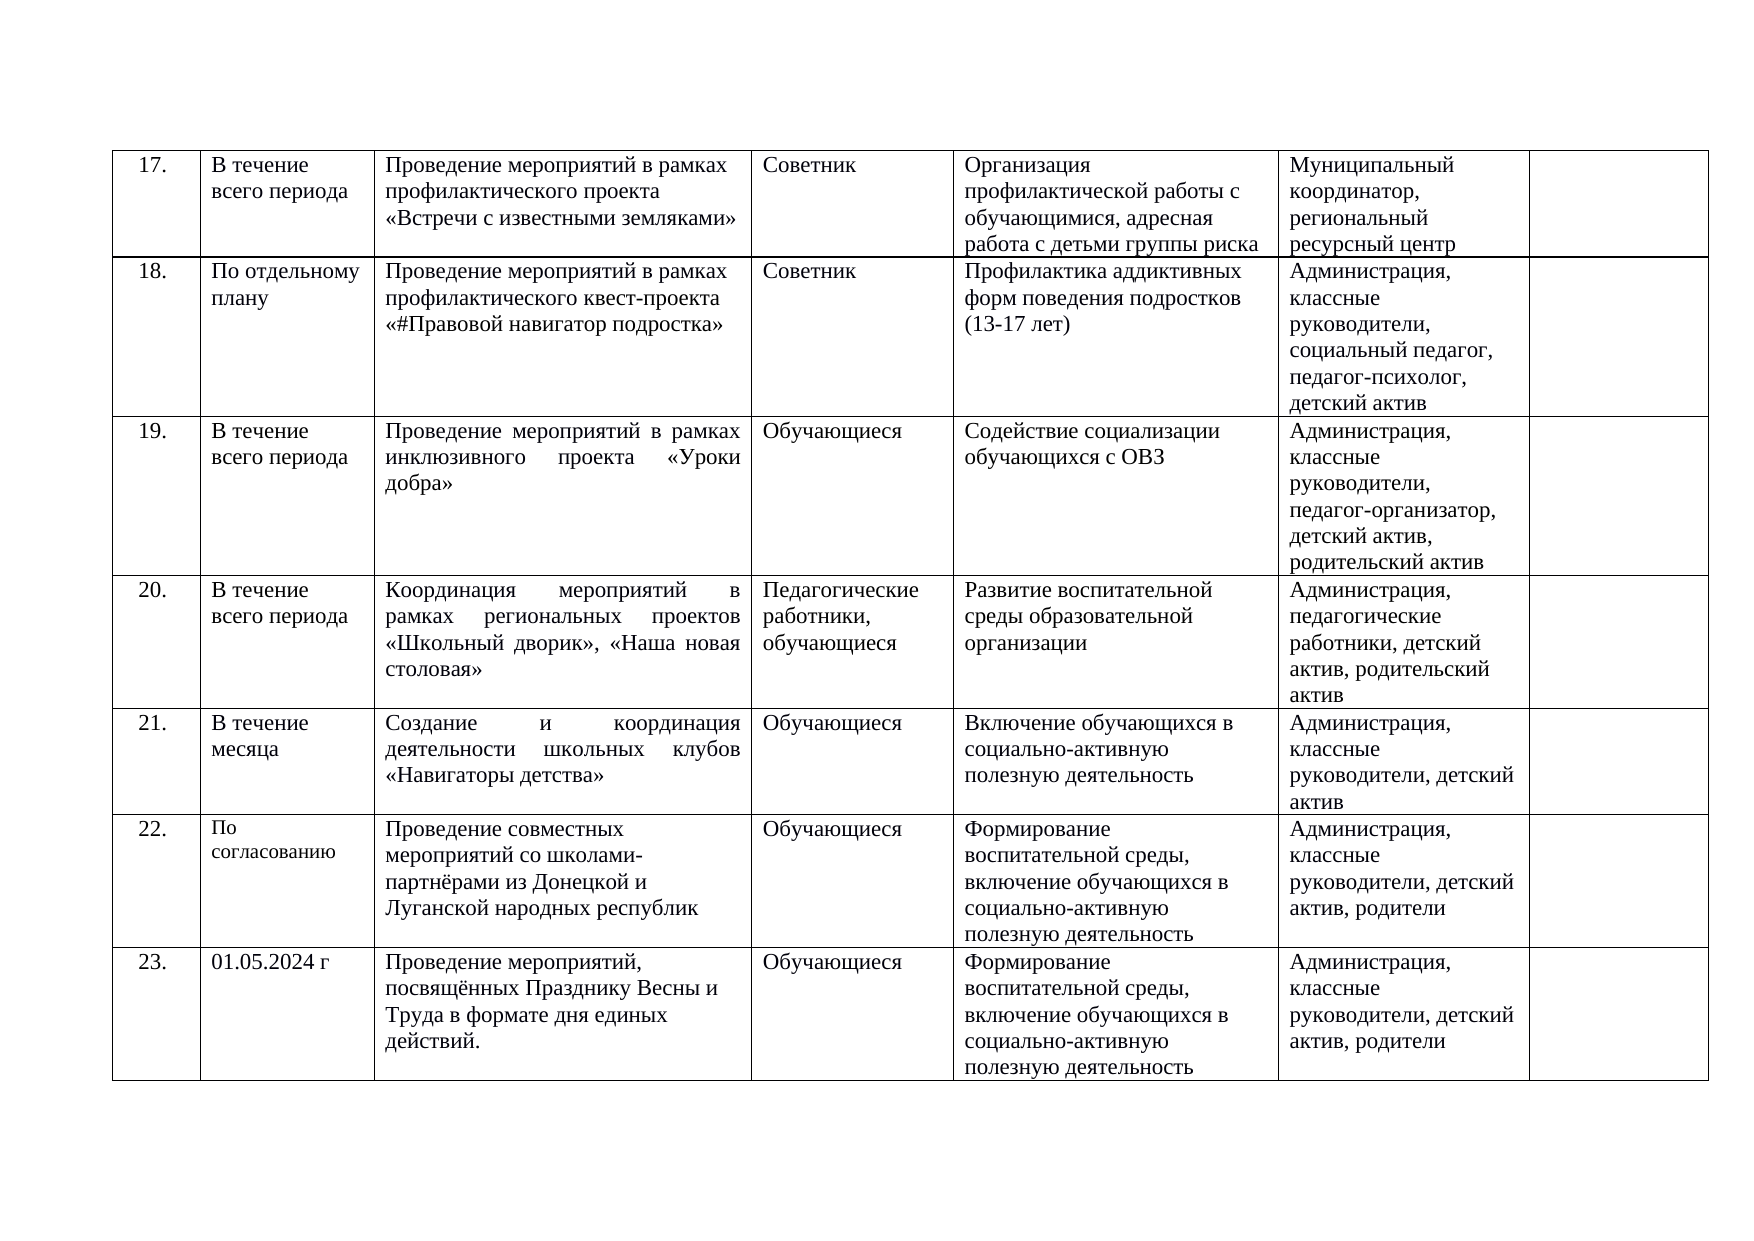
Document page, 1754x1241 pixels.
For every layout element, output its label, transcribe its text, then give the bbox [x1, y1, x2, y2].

table_cell Администрация, классные руководители, социальный педагог, педагог-психолог, детский актив [1279, 258, 1529, 416]
table_cell [113, 258, 200, 416]
table_cell По отдельному плану [201, 258, 374, 416]
table_cell В течение всего периода [201, 417, 374, 575]
table_cell Обучающиеся [752, 948, 953, 1080]
table_cell Координация мероприятий в рамках региональных проектов «Школьный дворик», «Наша новая столовая» [375, 576, 751, 708]
table_cell В течение месяца [201, 709, 374, 814]
table_cell Проведение мероприятий в рамках профилактического проекта «Встречи с известными земляками» [375, 151, 751, 256]
table_cell Советник [752, 258, 953, 416]
table_cell Развитие воспитательной среды образовательной организации [954, 576, 1278, 708]
table_cell [113, 151, 200, 256]
table_cell Формирование воспитательной среды, включение обучающихся в социально-активную полезную деятельность [954, 948, 1278, 1080]
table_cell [954, 151, 1278, 256]
table_cell [1530, 417, 1708, 575]
table_cell [1530, 151, 1708, 256]
table_cell [1530, 576, 1708, 708]
table_cell Проведение мероприятий в рамках инклюзивного проекта «Уроки добра» [375, 417, 751, 575]
table_cell [113, 709, 200, 814]
table_cell В течение всего периода [201, 576, 374, 708]
table_cell [1530, 709, 1708, 814]
table_cell Администрация, классные руководители, детский актив [1279, 709, 1529, 814]
table_cell [113, 576, 200, 708]
table_cell Формирование воспитательной среды, включение обучающихся в социально-активную полезную деятельность [954, 815, 1278, 947]
table_cell [1530, 948, 1708, 1080]
table_cell [113, 417, 200, 575]
table_cell Создание и координация деятельности школьных клубов «Навигаторы детства» [375, 709, 751, 814]
table_cell Включение обучающихся в социально-активную полезную деятельность [954, 709, 1278, 814]
table_cell По согласованию [201, 815, 374, 947]
table_cell Администрация, классные руководители, детский актив, родители [1279, 815, 1529, 947]
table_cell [1279, 151, 1529, 256]
table_cell [113, 815, 200, 947]
table_cell [113, 948, 200, 1080]
table_cell [1530, 815, 1708, 947]
table_cell 01.05.2024 г [201, 948, 374, 1080]
table_cell Проведение мероприятий в рамках профилактического квест-проекта «#Правовой навигатор подростка» [375, 258, 751, 416]
table_cell [1530, 258, 1708, 416]
table_cell Советник [752, 151, 953, 256]
table_cell Обучающиеся [752, 709, 953, 814]
table_cell Проведение совместных мероприятий со школами-партнёрами из Донецкой и Луганской народных республик [375, 815, 751, 947]
table_cell Администрация, педагогические работники, детский актив, родительский актив [1279, 576, 1529, 708]
table_cell Обучающиеся [752, 417, 953, 575]
table_cell Проведение мероприятий, посвящённых Празднику Весны и Труда в формате дня единых действий. [375, 948, 751, 1080]
table_cell Содействие социализации обучающихся с ОВЗ [954, 417, 1278, 575]
table_cell Педагогические работники, обучающиеся [752, 576, 953, 708]
table_cell Администрация, классные руководители, педагог-организатор, детский актив, родительский актив [1279, 417, 1529, 575]
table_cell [201, 151, 374, 256]
table_cell Обучающиеся [752, 815, 953, 947]
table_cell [1279, 948, 1529, 1080]
table_cell Профилактика аддиктивных форм поведения подростков (13-17 лет) [954, 258, 1278, 416]
